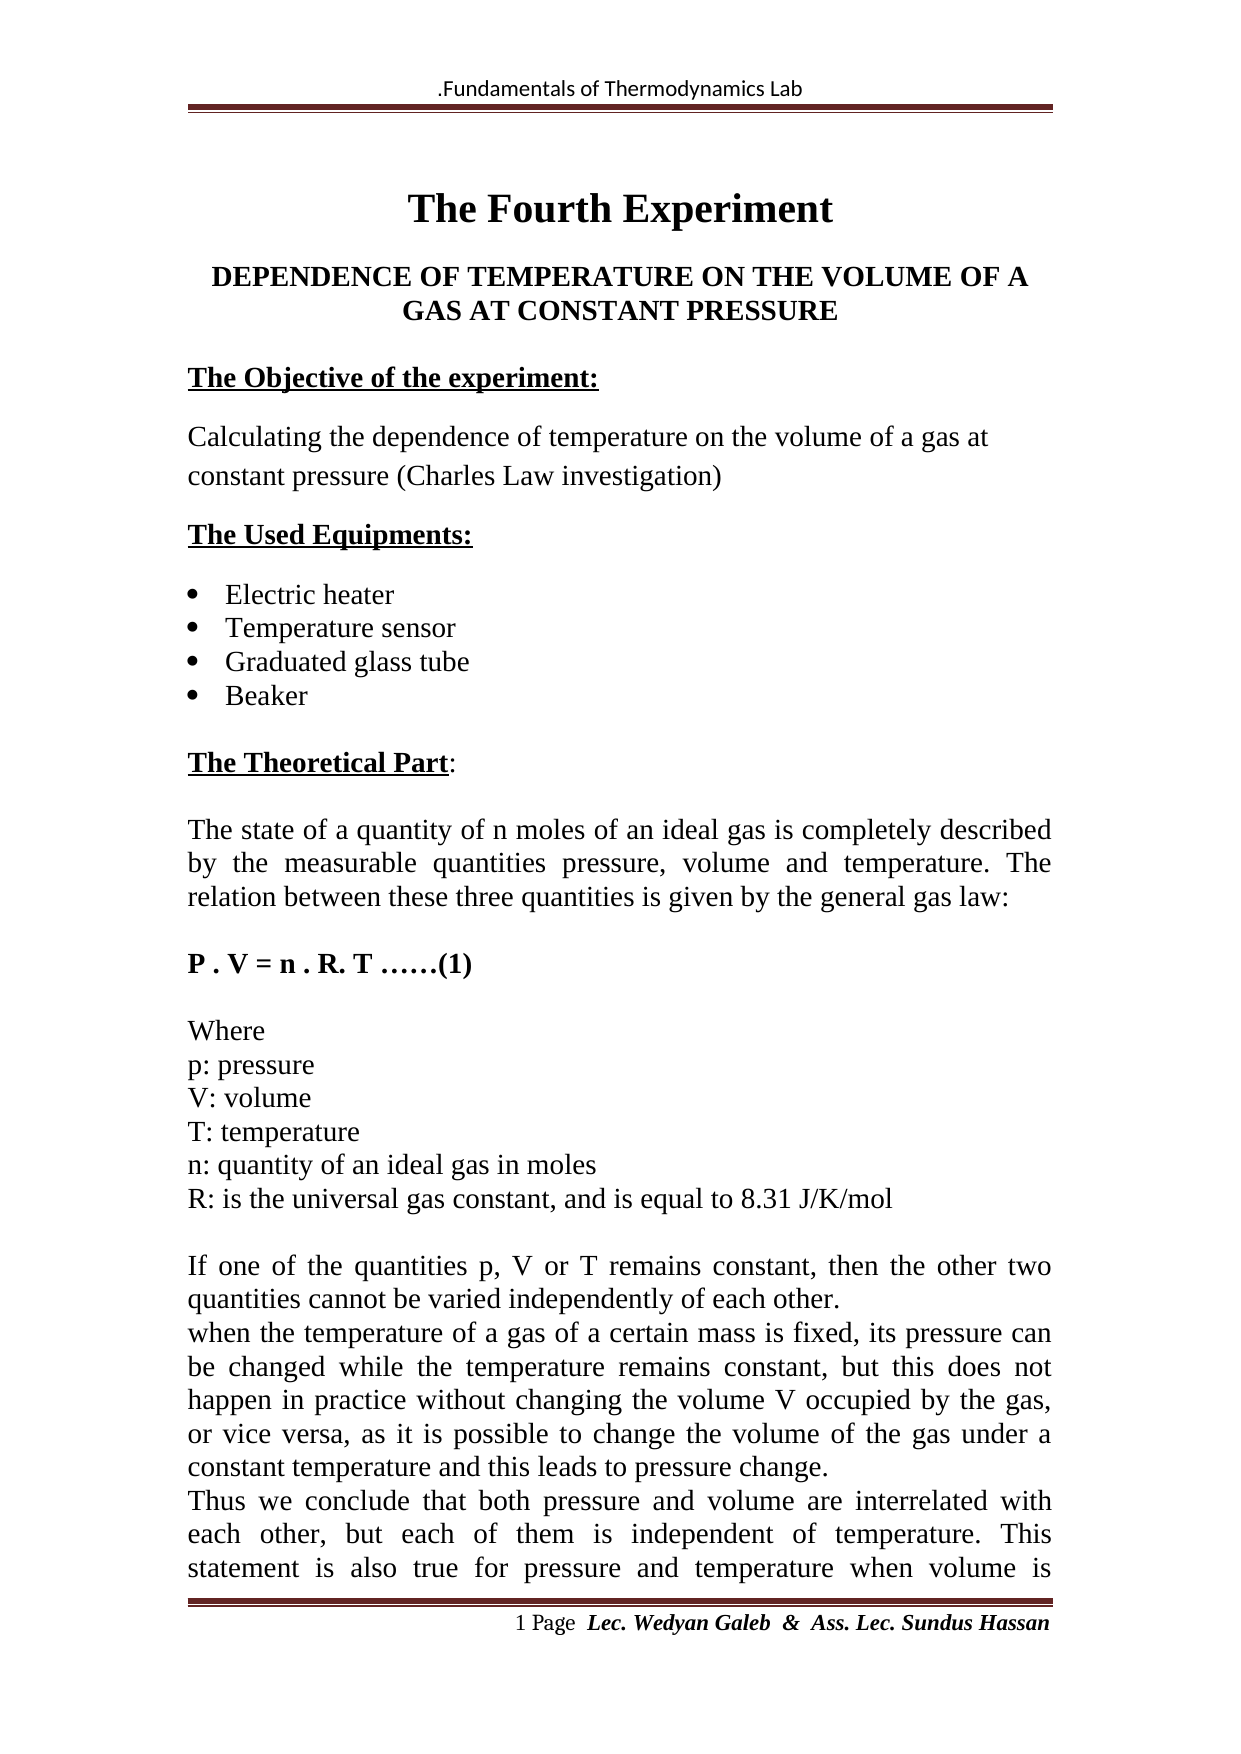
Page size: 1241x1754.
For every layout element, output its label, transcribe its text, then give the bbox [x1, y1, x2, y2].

text If one of the quantities p, V or T remains constant, then the other two quantities cannot be varied independently of each other. [187, 1248, 1053, 1315]
text when the temperature of a gas of a certain mass is fixed, its pressure can be changed while the temperature remains constant, but this does not happen in practice without changing the volume V occupied by the gas, or vice versa, as it is possible to change the volume of the gas under a constant temperature and this leads to pressure change. [187, 1315, 1053, 1483]
text The Used Equipments: [187, 517, 1053, 551]
text The Objective of the experiment: [187, 360, 1053, 394]
text DEPENDENCE OF TEMPERATURE ON THE VOLUME OF A GAS AT CONSTANT PRESSURE [187, 259, 1053, 327]
list Beaker [187, 678, 1053, 711]
text The Theoretical Part: [187, 745, 1053, 778]
list Temperature sensor [187, 610, 1053, 644]
text V: volume [187, 1080, 1053, 1114]
text T: temperature [187, 1114, 1053, 1147]
text The Fourth Experiment [187, 183, 1053, 231]
text R: is the universal gas constant, and is equal to 8.31 J/K/mol [187, 1181, 1053, 1214]
text p: pressure [187, 1047, 1053, 1080]
list Graduated glass tube [187, 644, 1053, 678]
text Where [187, 1013, 1053, 1047]
list Electric heater [187, 577, 1053, 610]
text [187, 1483, 1053, 1583]
text Calculating the dependence of temperature on the volume of a gas at constant pressure (Charles Law investigation) [187, 419, 1053, 492]
text P . V = n . R. T ……(1) [187, 946, 1053, 980]
text The state of a quantity of n moles of an ideal gas is completely described by the measurable quantities pressure, volume and temperature. The relation between these three quantities is given by the general gas law: [187, 812, 1053, 913]
text n: quantity of an ideal gas in moles [187, 1147, 1053, 1181]
